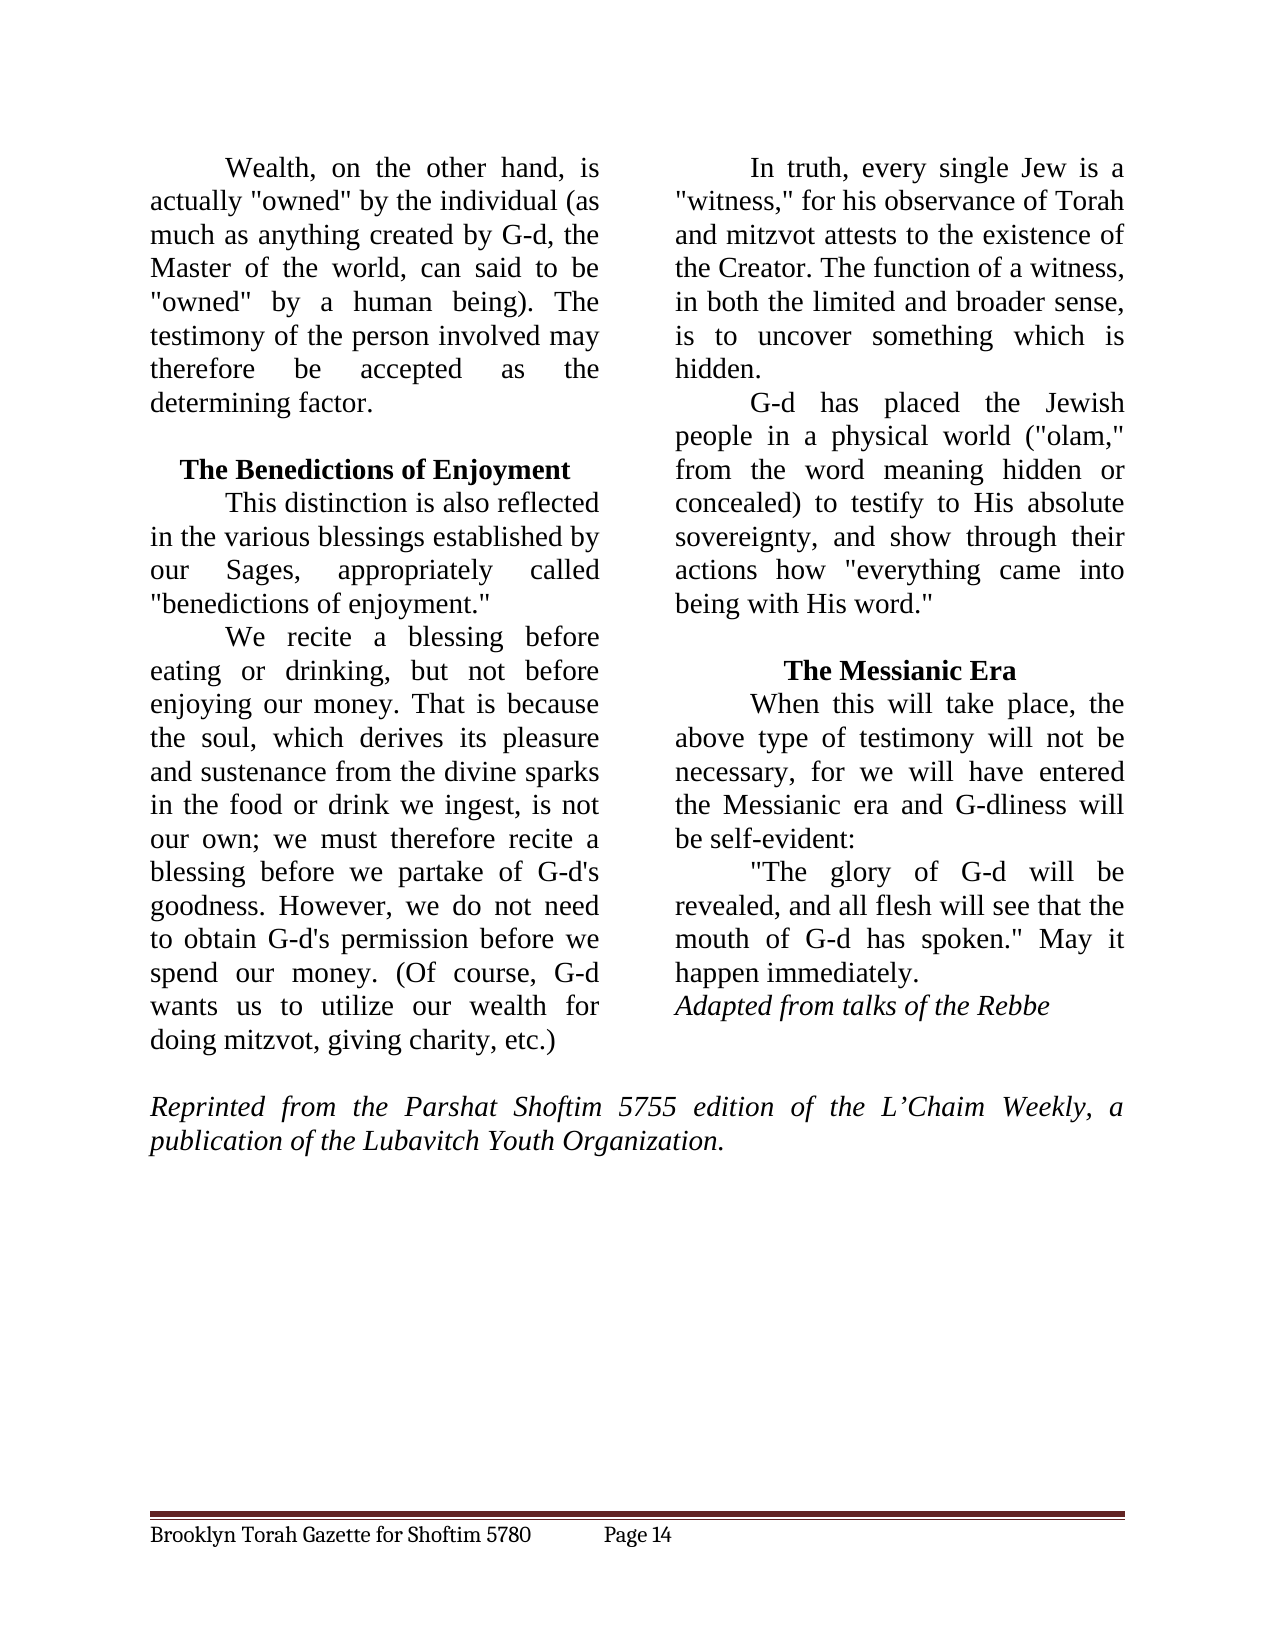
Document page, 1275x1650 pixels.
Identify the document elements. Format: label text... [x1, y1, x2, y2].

text "The glory of G-d will be revealed, and all flesh will see that the mouth of G-d has spoken." May it happen immediately. [675, 854, 1125, 988]
text When this will take place, the above type of testimony will not be necessary, for we will have entered the Messianic era and G-dliness will be self-evident: [675, 687, 1125, 854]
text This distinction is also reflected in the various blessings established by our Sages, appropriately called "benedictions of enjoyment." [150, 485, 600, 619]
text G-d has placed the Jewish people in a physical world ("olam," from the word meaning hidden or concealed) to testify to His absolute sovereignty, and show through their actions how "everything came into being with His word." [675, 385, 1125, 619]
text Adapted from talks of the Rebbe [675, 988, 1125, 1022]
text The Messianic Era [675, 653, 1125, 687]
text Wealth, on the other hand, is actually "owned" by the individual (as much as anything created by G-d, the Master of the world, can said to be "owned" by a human being). The testimony of the person involved may therefore be accepted as the determining factor. [150, 150, 600, 418]
text In truth, every single Jew is a "witness," for his observance of Torah and mitzvot attests to the existence of the Creator. The function of a witness, in both the limited and broader sense, is to uncover something which is hidden. [675, 150, 1125, 385]
text The Benedictions of Enjoyment [150, 452, 600, 485]
text Reprinted from the Parshat Shoftim 5755 edition of the L’Chaim Weekly, a publication of the Lubavitch Youth Organization. [150, 1089, 1125, 1156]
text We recite a blessing before eating or drinking, but not before enjoying our money. That is because the soul, which derives its pleasure and sustenance from the divine sparks in the food or drink we ingest, is not our own; we must therefore recite a blessing before we partake of G-d's goodness. However, we do not need to obtain G-d's permission before we spend our money. (Of course, G-d wants us to utilize our wealth for doing mitzvot, giving charity, etc.) [150, 619, 600, 1056]
